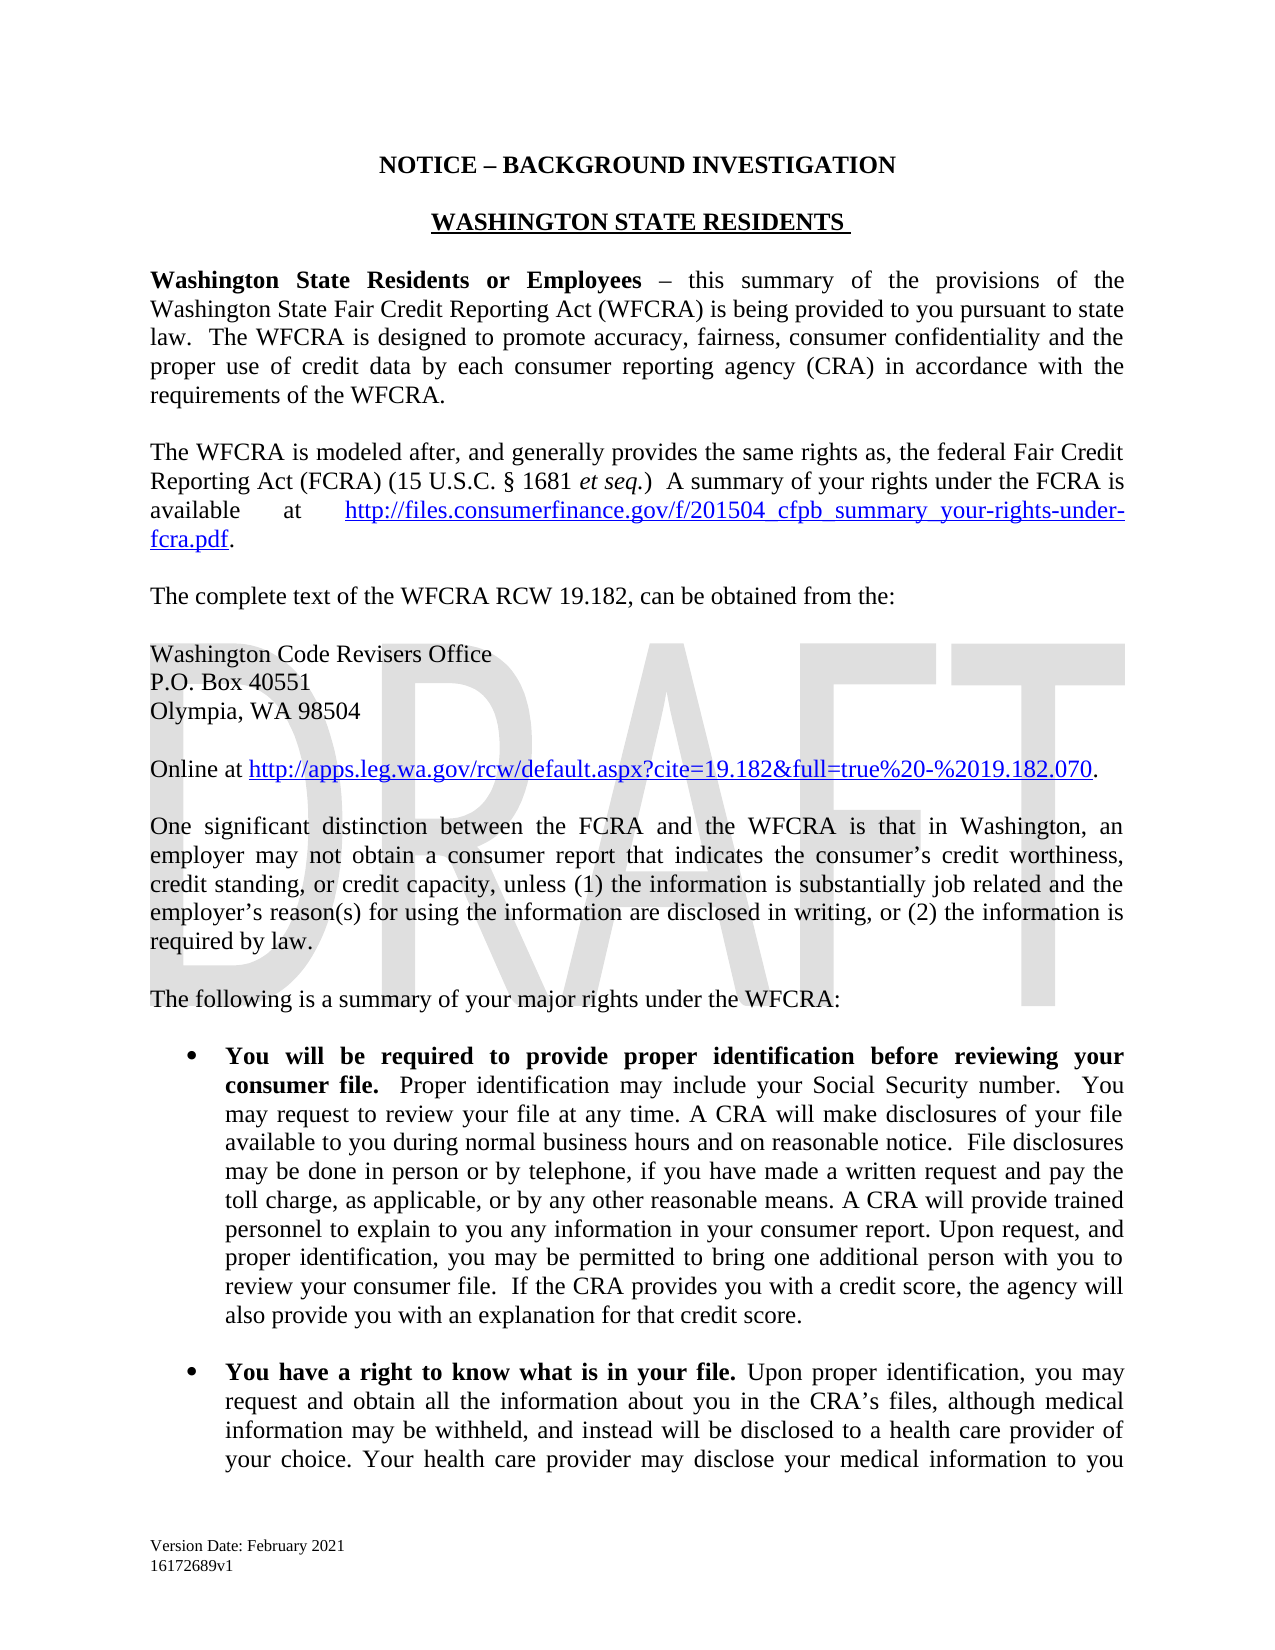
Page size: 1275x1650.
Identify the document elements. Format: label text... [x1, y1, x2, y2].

list You will be required to provide proper identification before reviewing your consumer file. Proper identification may include your Social Security number. You may request to review your file at any time. A CRA will make disclosures of your file available to you during normal business hours and on reasonable notice. File disclosures may be done in person or by telephone, if you have made a written request and pay the toll charge, as applicable, or by any other reasonable means. A CRA will provide trained personnel to explain to you any information in your consumer report. Upon request, and proper identification, you may be permitted to bring one additional person with you to review your consumer file. If the CRA provides you with a credit score, the agency will also provide you with an explanation for that credit score. [187, 1041, 1125, 1329]
text NOTICE – BACKGROUND INVESTIGATION [150, 150, 1125, 179]
text The following is a summary of your major rights under the WFCRA: [150, 984, 1125, 1012]
text Online at http://apps.leg.wa.gov/rcw/default.aspx?cite=19.182&full=true%20-%2019.182.070. [150, 754, 1125, 782]
text Olympia, WA 98504 [150, 696, 1125, 725]
text The complete text of the WFCRA RCW 19.182, can be obtained from the: [150, 581, 1125, 610]
text One significant distinction between the FCRA and the WFCRA is that in Washington, an employer may not obtain a consumer report that indicates the consumer’s credit worthiness, credit standing, or credit capacity, unless (1) the information is substantially job related and the employer’s reason(s) for using the information are disclosed in writing, or (2) the information is required by law. [150, 811, 1125, 955]
text P.O. Box 40551 [150, 667, 1125, 696]
text The WFCRA is modeled after, and generally provides the same rights as, the federal Fair Credit Reporting Act (FCRA) (15 U.S.C. § 1681 et seq.) A summary of your rights under the FCRA is available at http://files.consumerfinance.gov/f/201504_cfpb_summary_your-rights-under-fcra.pdf. [150, 437, 1125, 552]
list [187, 1357, 1125, 1472]
text WASHINGTON STATE RESIDENTS [150, 207, 1125, 236]
text Washington Code Revisers Office [150, 639, 1125, 667]
text Washington State Residents or Employees – this summary of the provisions of the Washington State Fair Credit Reporting Act (WFCRA) is being provided to you pursuant to state law. The WFCRA is designed to promote accuracy, fairness, consumer confidentiality and the proper use of credit data by each consumer reporting agency (CRA) in accordance with the requirements of the WFCRA. [150, 265, 1125, 409]
